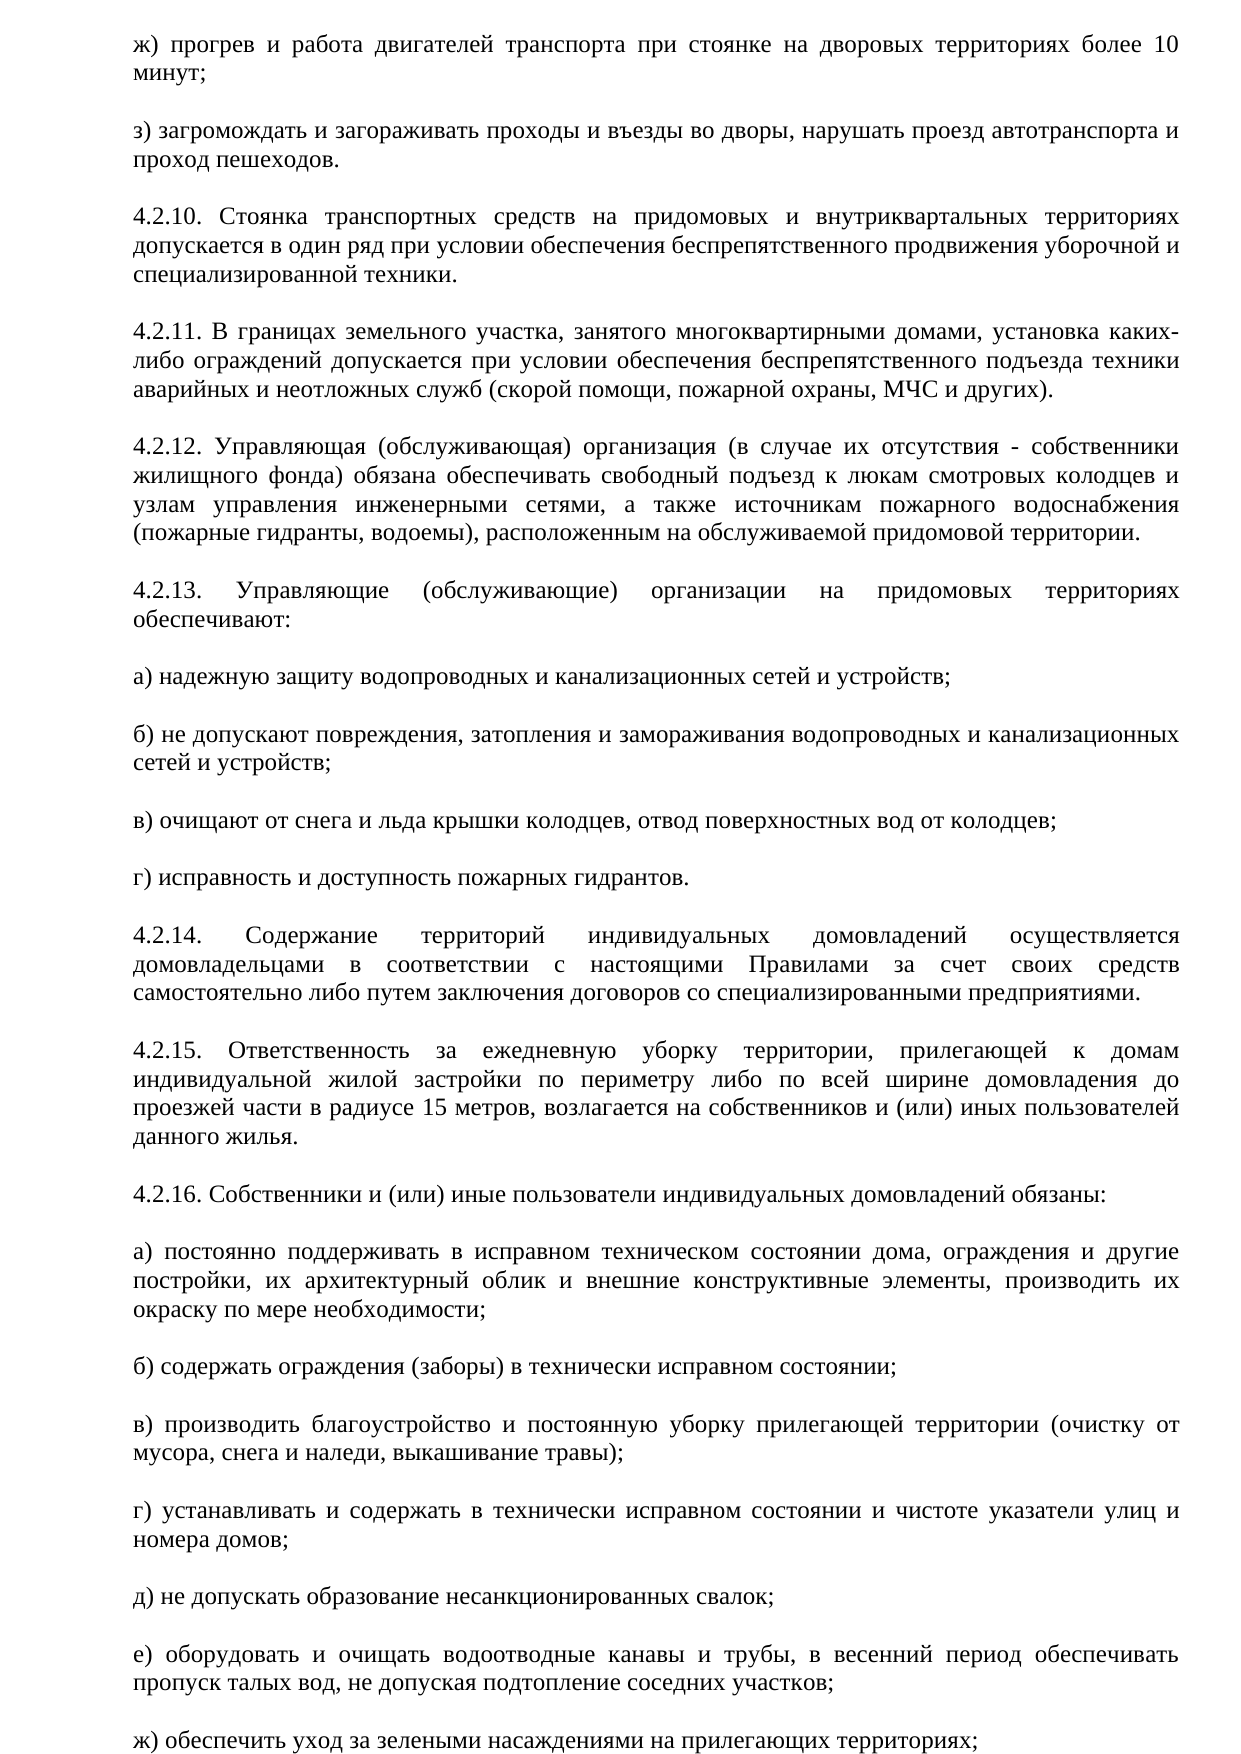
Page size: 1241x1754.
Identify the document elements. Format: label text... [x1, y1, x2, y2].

text г) устанавливать и содержать в технически исправном состоянии и чистоте указатели улиц и номера домов; [133, 1466, 1181, 1552]
text 4.2.12. Управляющая (обслуживающая) организация (в случае их отсутствия - собственники жилищного фонда) обязана обеспечивать свободный подъезд к люкам смотровых колодцев и узлам управления инженерными сетями, а также источникам пожарного водоснабжения (пожарные гидранты, водоемы), расположенным на обслуживаемой придомовой территории. [133, 402, 1181, 546]
text ж) обеспечить уход за зелеными насаждениями на прилегающих территориях; [133, 1696, 1181, 1754]
text ж) прогрев и работа двигателей транспорта при стоянке на дворовых территориях более 10 минут; з) загромождать и загораживать проходы и въезды во дворы, нарушать проезд автотранспорта и проход пешеходов. [133, 0, 1181, 172]
text 4.2.11. В границах земельного участка, занятого многоквартирными домами, установка каких-либо ограждений допускается при условии обеспечения беспрепятственного подъезда техники аварийных и неотложных служб (скорой помощи, пожарной охраны, МЧС и других). [133, 287, 1181, 402]
text 4.2.13. Управляющие (обслуживающие) организации на придомовых территориях обеспечивают: а) надежную защиту водопроводных и канализационных сетей и устройств; [133, 546, 1181, 690]
text г) исправность и доступность пожарных гидрантов. [133, 834, 1181, 891]
text 4.2.14. Содержание территорий индивидуальных домовладений осуществляется домовладельцами в соответствии с настоящими Правилами за счет своих средств самостоятельно либо путем заключения договоров со специализированными предприятиями. [133, 891, 1181, 1006]
text д) не допускать образование несанкционированных свалок; [133, 1552, 1181, 1610]
text в) производить благоустройство и постоянную уборку прилегающей территории (очистку от мусора, снега и наледи, выкашивание травы); [133, 1380, 1181, 1466]
text в) очищают от снега и льда крышки колодцев, отвод поверхностных вод от колодцев; [133, 776, 1181, 834]
text б) не допускают повреждения, затопления и замораживания водопроводных и канализационных сетей и устройств; [133, 690, 1181, 776]
text б) содержать ограждения (заборы) в технически исправном состоянии; [133, 1322, 1181, 1380]
text а) постоянно поддерживать в исправном техническом состоянии дома, ограждения и другие постройки, их архитектурный облик и внешние конструктивные элементы, производить их окраску по мере необходимости; [133, 1207, 1181, 1322]
text 4.2.16. Собственники и (или) иные пользователи индивидуальных домовладений обязаны: [133, 1150, 1181, 1207]
text е) оборудовать и очищать водоотводные канавы и трубы, в весенний период обеспечивать пропуск талых вод, не допуская подтопление соседних участков; [133, 1610, 1181, 1696]
text 4.2.15. Ответственность за ежедневную уборку территории, прилегающей к домам индивидуальной жилой застройки по периметру либо по всей ширине домовладения до проезжей части в радиусе 15 метров, возлагается на собственников и (или) иных пользователей данного жилья. [133, 1006, 1181, 1150]
text 4.2.10. Стоянка транспортных средств на придомовых и внутриквартальных территориях допускается в один ряд при условии обеспечения беспрепятственного продвижения уборочной и специализированной техники. [133, 172, 1181, 287]
